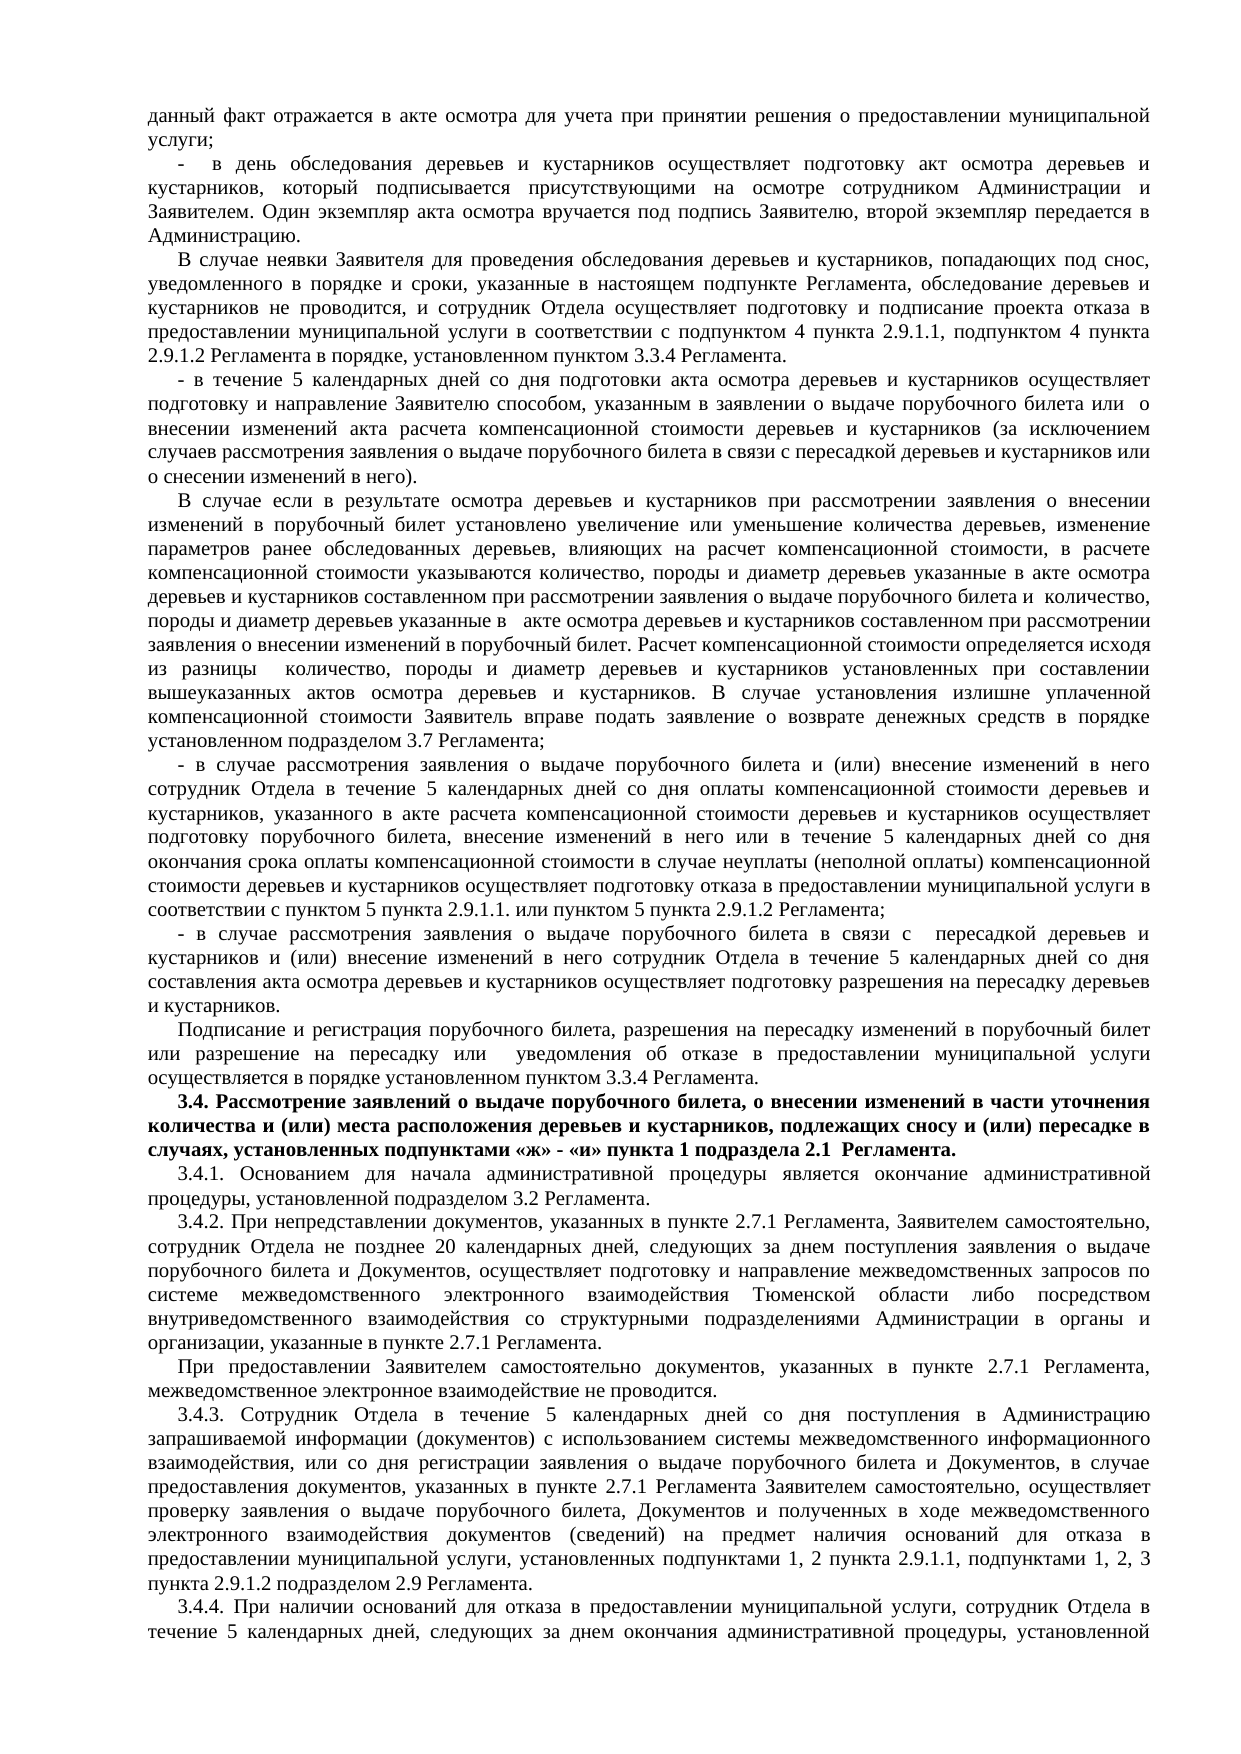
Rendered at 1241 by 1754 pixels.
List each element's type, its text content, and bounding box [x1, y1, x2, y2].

text - в течение 5 календарных дней со дня подготовки акта осмотра деревьев и кустарников осуществляет подготовку и направление Заявителю способом, указанным в заявлении о выдаче порубочного билета или о внесении изменений акта расчета компенсационной стоимости деревьев и кустарников (за исключением случаев рассмотрения заявления о выдаче порубочного билета в связи с пересадкой деревьев и кустарников или о снесении изменений в него). [148, 367, 1152, 488]
text - в день обследования деревьев и кустарников осуществляет подготовку акт осмотра деревьев и кустарников, который подписывается присутствующими на осмотре сотрудником Администрации и Заявителем. Один экземпляр акта осмотра вручается под подпись Заявителю, второй экземпляр передается в Администрацию. [148, 151, 1152, 247]
text В случае если в результате осмотра деревьев и кустарников при рассмотрении заявления о внесении изменений в порубочный билет установлено увеличение или уменьшение количества деревьев, изменение параметров ранее обследованных деревьев, влияющих на расчет компенсационной стоимости, в расчете компенсационной стоимости указываются количество, породы и диаметр деревьев указанные в акте осмотра деревьев и кустарников составленном при рассмотрении заявления о выдаче порубочного билета и количество, породы и диаметр деревьев указанные в акте осмотра деревьев и кустарников составленном при рассмотрении заявления о внесении изменений в порубочный билет. Расчет компенсационной стоимости определяется исходя из разницы количество, породы и диаметр деревьев и кустарников установленных при составлении вышеуказанных актов осмотра деревьев и кустарников. В случае установления излишне уплаченной компенсационной стоимости Заявитель вправе подать заявление о возврате денежных средств в порядке установленном подразделом 3.7 Регламента; [148, 488, 1152, 752]
text 3.4.1. Основанием для начала административной процедуры является окончание административной процедуры, установленной подразделом 3.2 Регламента. [148, 1161, 1152, 1209]
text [148, 1594, 1152, 1643]
text - в случае рассмотрения заявления о выдаче порубочного билета и (или) внесение изменений в него сотрудник Отдела в течение 5 календарных дней со дня оплаты компенсационной стоимости деревьев и кустарников, указанного в акте расчета компенсационной стоимости деревьев и кустарников осуществляет подготовку порубочного билета, внесение изменений в него или в течение 5 календарных дней со дня окончания срока оплаты компенсационной стоимости в случае неуплаты (неполной оплаты) компенсационной стоимости деревьев и кустарников осуществляет подготовку отказа в предоставлении муниципальной услуги в соответствии с пунктом 5 пункта 2.9.1.1. или пунктом 5 пункта 2.9.1.2 Регламента; [148, 752, 1152, 921]
text В случае неявки Заявителя для проведения обследования деревьев и кустарников, попадающих под снос, уведомленного в порядке и сроки, указанные в настоящем подпункте Регламента, обследование деревьев и кустарников не проводится, и сотрудник Отдела осуществляет подготовку и подписание проекта отказа в предоставлении муниципальной услуги в соответствии с подпунктом 4 пункта 2.9.1.1, подпунктом 4 пункта 2.9.1.2 Регламента в порядке, установленном пунктом 3.3.4 Регламента. [148, 247, 1152, 367]
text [148, 103, 1152, 151]
text При предоставлении Заявителем самостоятельно документов, указанных в пункте 2.7.1 Регламента, межведомственное электронное взаимодействие не проводится. [148, 1354, 1152, 1402]
text 3.4. Рассмотрение заявлений о выдаче порубочного билета, о внесении изменений в части уточнения количества и (или) места расположения деревьев и кустарников, подлежащих сносу и (или) пересадке в случаях, установленных подпунктами «ж» - «и» пункта 1 подраздела 2.1 Регламента. [148, 1089, 1152, 1161]
text 3.4.3. Сотрудник Отдела в течение 5 календарных дней со дня поступления в Администрацию запрашиваемой информации (документов) с использованием системы межведомственного информационного взаимодействия, или со дня регистрации заявления о выдаче порубочного билета и Документов, в случае предоставления документов, указанных в пункте 2.7.1 Регламента Заявителем самостоятельно, осуществляет проверку заявления о выдаче порубочного билета, Документов и полученных в ходе межведомственного электронного взаимодействия документов (сведений) на предмет наличия оснований для отказа в предоставлении муниципальной услуги, установленных подпунктами 1, 2 пункта 2.9.1.1, подпунктами 1, 2, 3 пункта 2.9.1.2 подразделом 2.9 Регламента. [148, 1402, 1152, 1594]
text Подписание и регистрация порубочного билета, разрешения на пересадку изменений в порубочный билет или разрешение на пересадку или уведомления об отказе в предоставлении муниципальной услуги осуществляется в порядке установленном пунктом 3.3.4 Регламента. [148, 1017, 1152, 1089]
text - в случае рассмотрения заявления о выдаче порубочного билета в связи с пересадкой деревьев и кустарников и (или) внесение изменений в него сотрудник Отдела в течение 5 календарных дней со дня составления акта осмотра деревьев и кустарников осуществляет подготовку разрешения на пересадку деревьев и кустарников. [148, 921, 1152, 1017]
text 3.4.2. При непредставлении документов, указанных в пункте 2.7.1 Регламента, Заявителем самостоятельно, сотрудник Отдела не позднее 20 календарных дней, следующих за днем поступления заявления о выдаче порубочного билета и Документов, осуществляет подготовку и направление межведомственных запросов по системе межведомственного электронного взаимодействия Тюменской области либо посредством внутриведомственного взаимодействия со структурными подразделениями Администрации в органы и организации, указанные в пункте 2.7.1 Регламента. [148, 1209, 1152, 1354]
